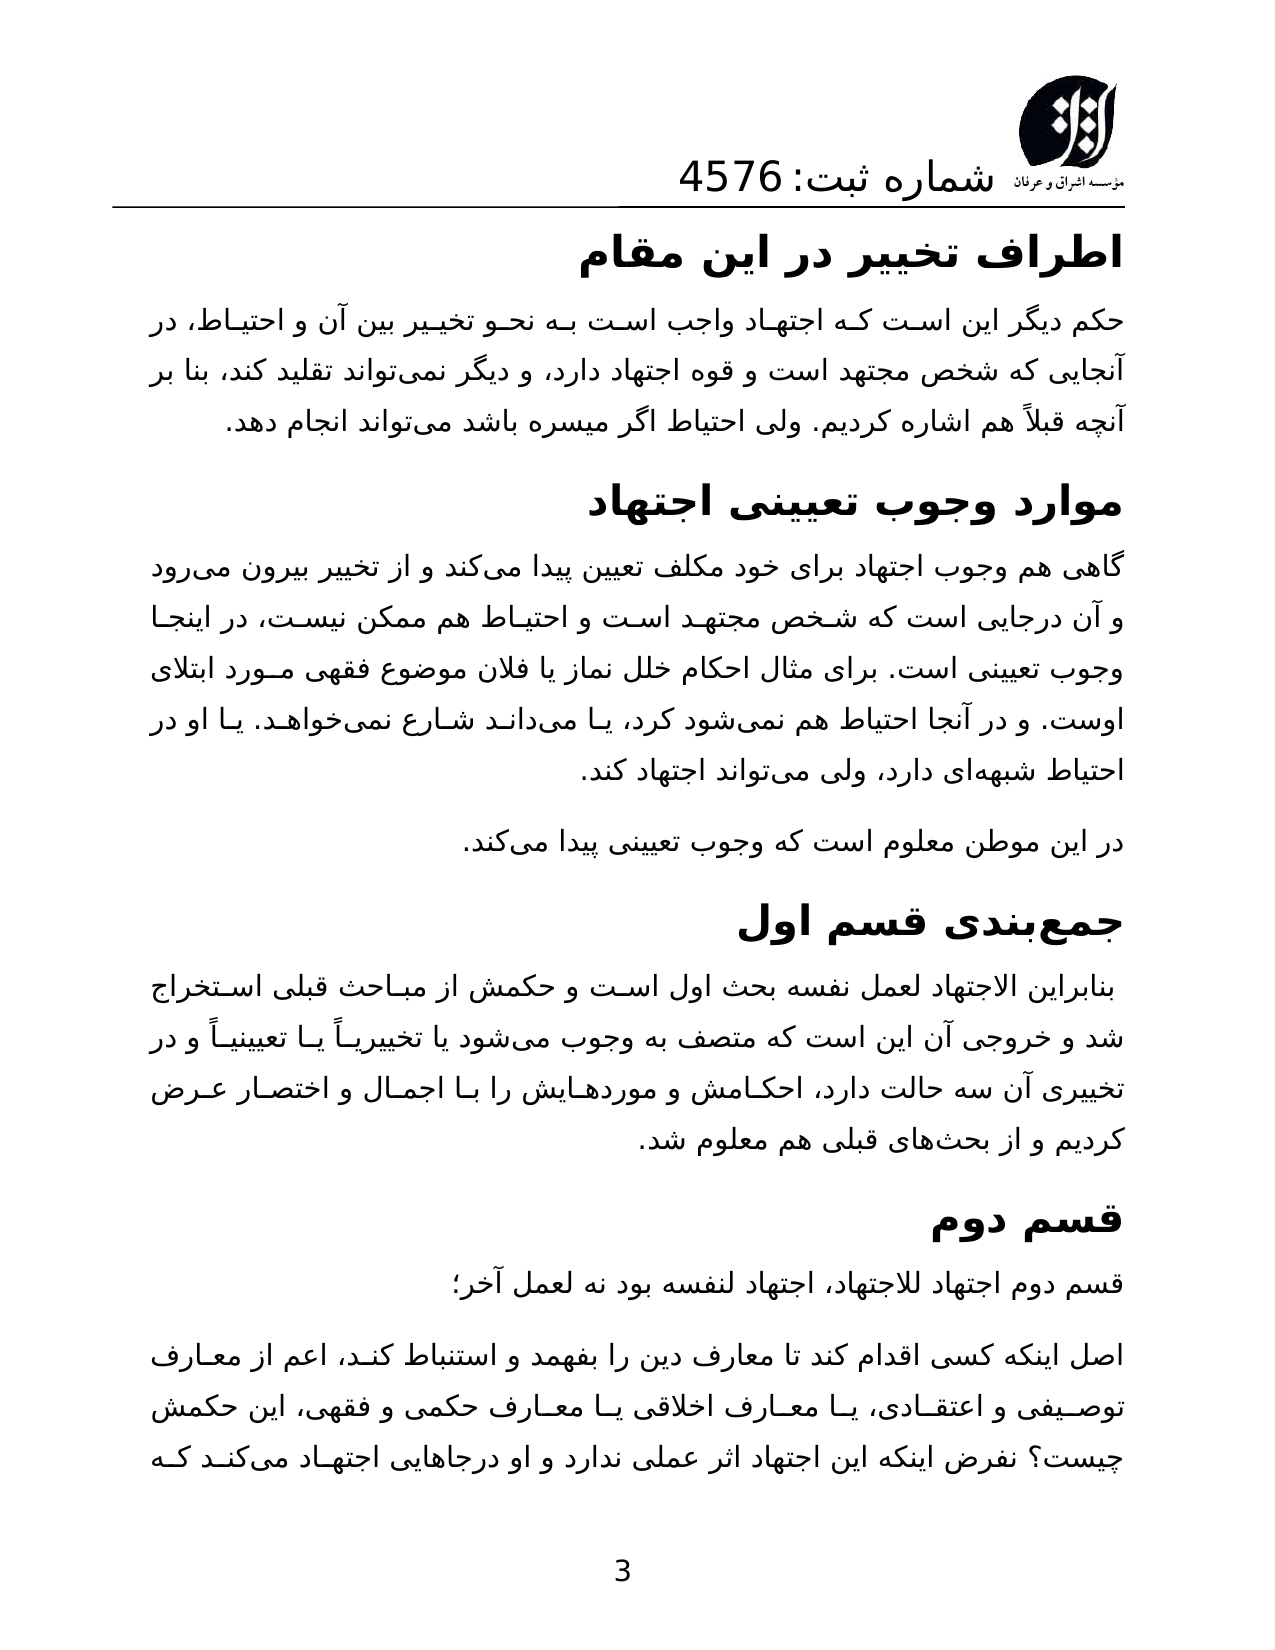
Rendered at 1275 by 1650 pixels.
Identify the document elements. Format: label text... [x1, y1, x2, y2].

text گاهی هم وجوب اجتهاد برای خود مکلف تعیین پیدا می‌کند و از تخییر بیرون می‌رود و آن درجایی است که شخص مجتهد است و احتیاط هم ممکن نیست، در اینجا وجوب تعیینی است. برای مثال احکام خلل نماز یا فلان موضوع فقهی مورد ابتلای اوست. و در آنجا احتیاط هم نمی‌شود کرد، یا می‌داند شارع نمی‌خواهد. یا او در احتیاط شبهه‌ای دارد، ولی می‌تواند اجتهاد کند. [150, 549, 1125, 787]
subtitle قسم دوم [150, 1194, 1125, 1242]
picture [1010, 75, 1125, 192]
text قسم دوم اجتهاد للاجتهاد، اجتهاد لنفسه بود نه لعمل آخر؛ [150, 1267, 1125, 1301]
text در این موطن معلوم است که وجوب تعیینی پیدا می‌کند. [150, 825, 1125, 859]
subtitle اطراف تخییر در این مقام [150, 226, 1125, 277]
text حکم دیگر این است که اجتهاد واجب است به نحو تخییر بین آن و احتیاط، در آنجایی که شخص مجتهد است و قوه اجتهاد دارد، و دیگر نمی‌تواند تقلید کند، بنا بر آنچه قبلاً هم اشاره کردیم. ولی احتیاط اگر میسره باشد می‌تواند انجام دهد. [150, 303, 1125, 439]
subtitle جمع‌بندی قسم اول [150, 897, 1125, 945]
subtitle موارد وجوب تعیینی اجتهاد [150, 476, 1125, 525]
text بنابراین الاجتهاد لعمل نفسه بحث اول است و حکمش از مباحث قبلی استخراج شد و خروجی آن این است که متصف به وجوب می‌شود یا تخییریاً یا تعیینیاً و در تخییری آن سه حالت دارد، احکامش و موردهایش را با اجمال و اختصار عرض کردیم و از بحث‌های قبلی هم معلوم شد. [150, 969, 1125, 1156]
